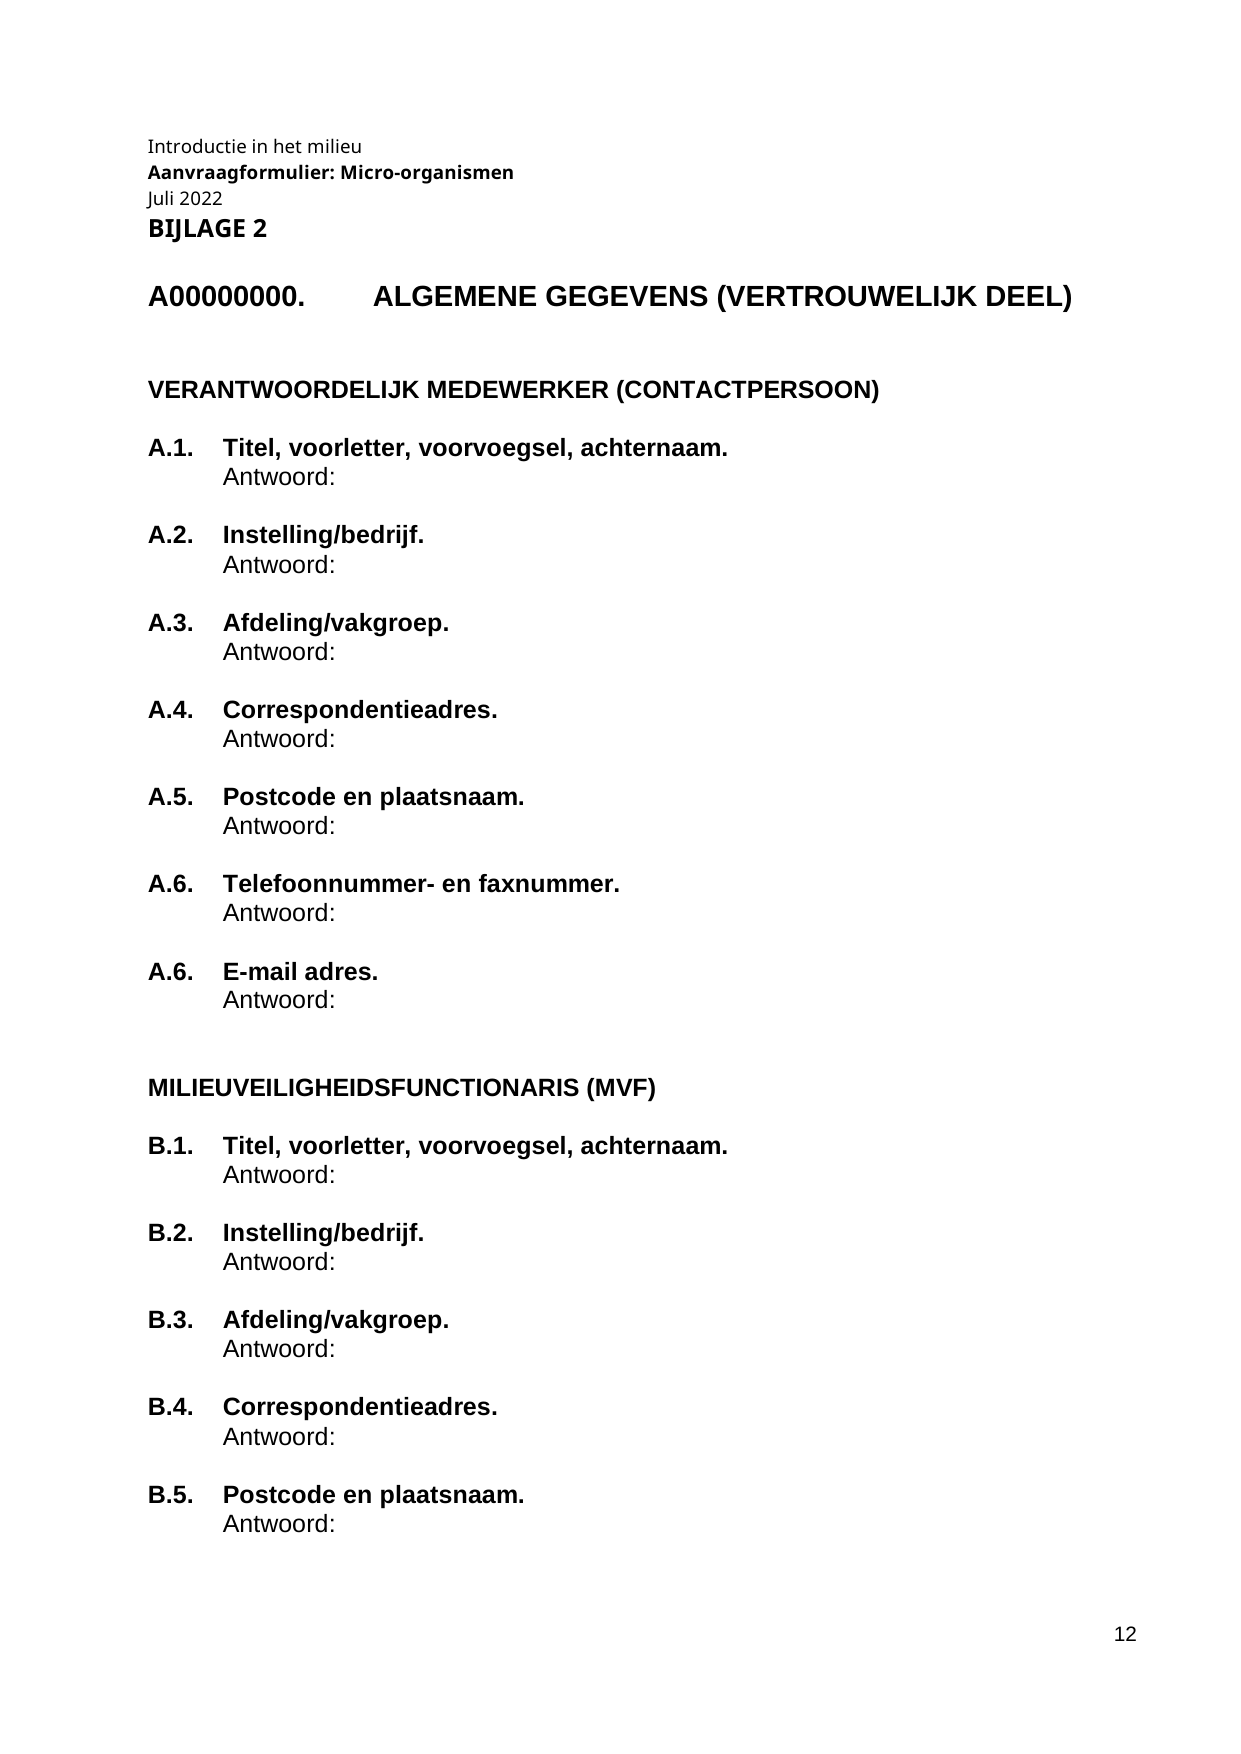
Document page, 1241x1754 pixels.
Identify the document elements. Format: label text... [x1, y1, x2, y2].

text Antwoord: [148, 811, 1133, 840]
text B.5. Postcode en plaatsnaam. [148, 1479, 1133, 1508]
text B.1. Titel, voorletter, voorvoegsel, achternaam. [148, 1131, 1133, 1160]
text Antwoord: [148, 898, 1133, 927]
text Antwoord: [148, 1334, 1133, 1363]
text A.6. Telefoonnummer- en faxnummer. [148, 869, 1133, 898]
text Antwoord: [148, 549, 1133, 578]
text Antwoord: [148, 1421, 1133, 1450]
text A.6. E-mail adres. [148, 956, 1133, 985]
text A.2. Instelling/bedrijf. [148, 520, 1133, 549]
text A.5. Postcode en plaatsnaam. [148, 782, 1133, 811]
text B.3. Afdeling/vakgroep. [148, 1305, 1133, 1334]
text B.4. Correspondentieadres. [148, 1392, 1133, 1421]
text Antwoord: [148, 1247, 1133, 1276]
text A.4. Correspondentieadres. [148, 695, 1133, 724]
text A. ALGEMENE GEGEVENS (VERTROUWELIJK DEEL) [148, 279, 1137, 312]
text B.2. Instelling/bedrijf. [148, 1218, 1133, 1247]
text MILIEUVEILIGHEIDSFUNCTIONARIS (MVF) [148, 1073, 1137, 1102]
text VERANTWOORDELIJK MEDEWERKER (CONTACTPERSOON) [148, 375, 1137, 404]
text Antwoord: [148, 462, 1133, 491]
text A.3. Afdeling/vakgroep. [148, 608, 1133, 637]
text Antwoord: [148, 985, 1133, 1014]
text Antwoord: [148, 1160, 1133, 1189]
text Antwoord: [148, 1508, 1133, 1538]
text A.1. Titel, voorletter, voorvoegsel, achternaam. [148, 433, 1133, 462]
text Antwoord: [148, 724, 1133, 753]
text Antwoord: [148, 637, 1133, 666]
text BIJLAGE 2 [148, 211, 1137, 245]
